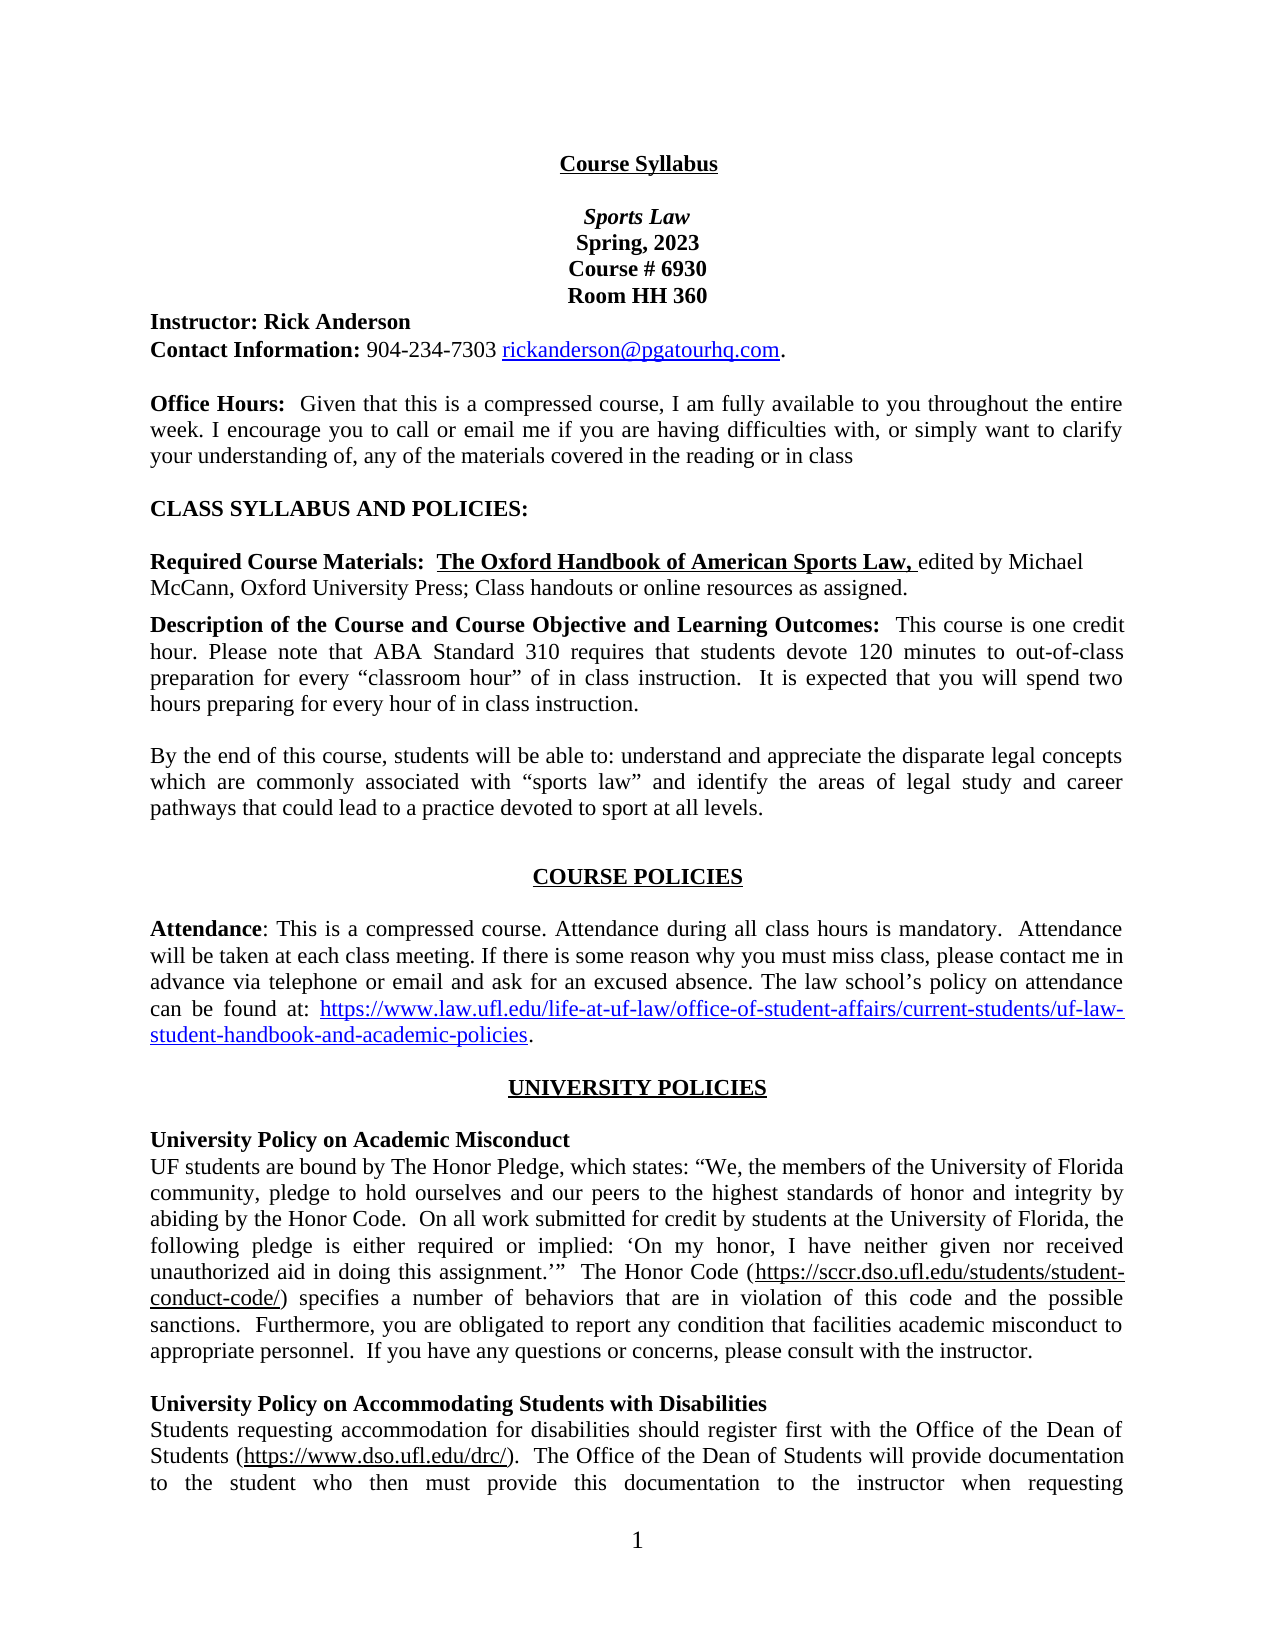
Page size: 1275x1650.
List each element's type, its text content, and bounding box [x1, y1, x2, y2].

text Attendance: This is a compressed course. Attendance during all class hours is mandatory. Attendance will be taken at each class meeting. If there is some reason why you must miss class, please contact me in advance via telephone or email and ask for an excused absence. The law school’s policy on attendance can be found at: https://www.law.ufl.edu/life-at-uf-law/office-of-student-affairs/current-students/uf-law-student-handbook-and-academic-policies. [150, 916, 1125, 1047]
text Spring, 2023 [150, 229, 1125, 255]
text University Policy on Academic Misconduct [150, 1126, 1125, 1153]
title Sports Law [150, 203, 1125, 229]
text Contact Information: 904-234-7303 rickanderson@pgatourhq.com. [150, 334, 1125, 363]
text CLASS SYLLABUS AND POLICIES: [150, 495, 1125, 521]
text University Policy on Accommodating Students with Disabilities [150, 1390, 1125, 1416]
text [150, 1416, 1125, 1495]
text Room HH 360 [150, 282, 1125, 308]
text Office Hours: Given that this is a compressed course, I am fully available to you throughout the entire week. I encourage you to call or email me if you are having difficulties with, or simply want to clarify your understanding of, any of the materials covered in the reading or in class [150, 389, 1125, 469]
text Course Syllabus [525, 150, 1125, 176]
text COURSE POLICIES [150, 863, 1125, 889]
text Course # 6930 [150, 255, 1125, 282]
text By the end of this course, students will be able to: understand and appreciate the disparate legal concepts which are commonly associated with “sports law” and identify the areas of legal study and career pathways that could lead to a practice devoted to sport at all levels. [150, 742, 1125, 821]
text UNIVERSITY POLICIES [150, 1074, 1125, 1100]
text Required Course Materials: The Oxford Handbook of American Sports Law, edited by Michael McCann, Oxford University Press; Class handouts or online resources as assigned. [150, 548, 1125, 600]
text UF students are bound by The Honor Pledge, which states: “We, the members of the University of Florida community, pledge to hold ourselves and our peers to the highest standards of honor and integrity by abiding by the Honor Code. On all work submitted for credit by students at the University of Florida, the following pledge is either required or implied: ‘On my honor, I have neither given nor received unauthorized aid in doing this assignment.’” The Honor Code (https://sccr.dso.ufl.edu/students/student-conduct-code/) specifies a number of behaviors that are in violation of this code and the possible sanctions. Furthermore, you are obligated to report any condition that facilities academic misconduct to appropriate personnel. If you have any questions or concerns, please consult with the instructor. [150, 1153, 1125, 1363]
text Description of the Course and Course Objective and Learning Outcomes: This course is one credit hour. Please note that ABA Standard 310 requires that students devote 120 minutes to out-of-class preparation for every “classroom hour” of in class instruction. It is expected that you will spend two hours preparing for every hour of in class instruction. [150, 611, 1125, 717]
text Instructor: Rick Anderson [150, 308, 1125, 334]
